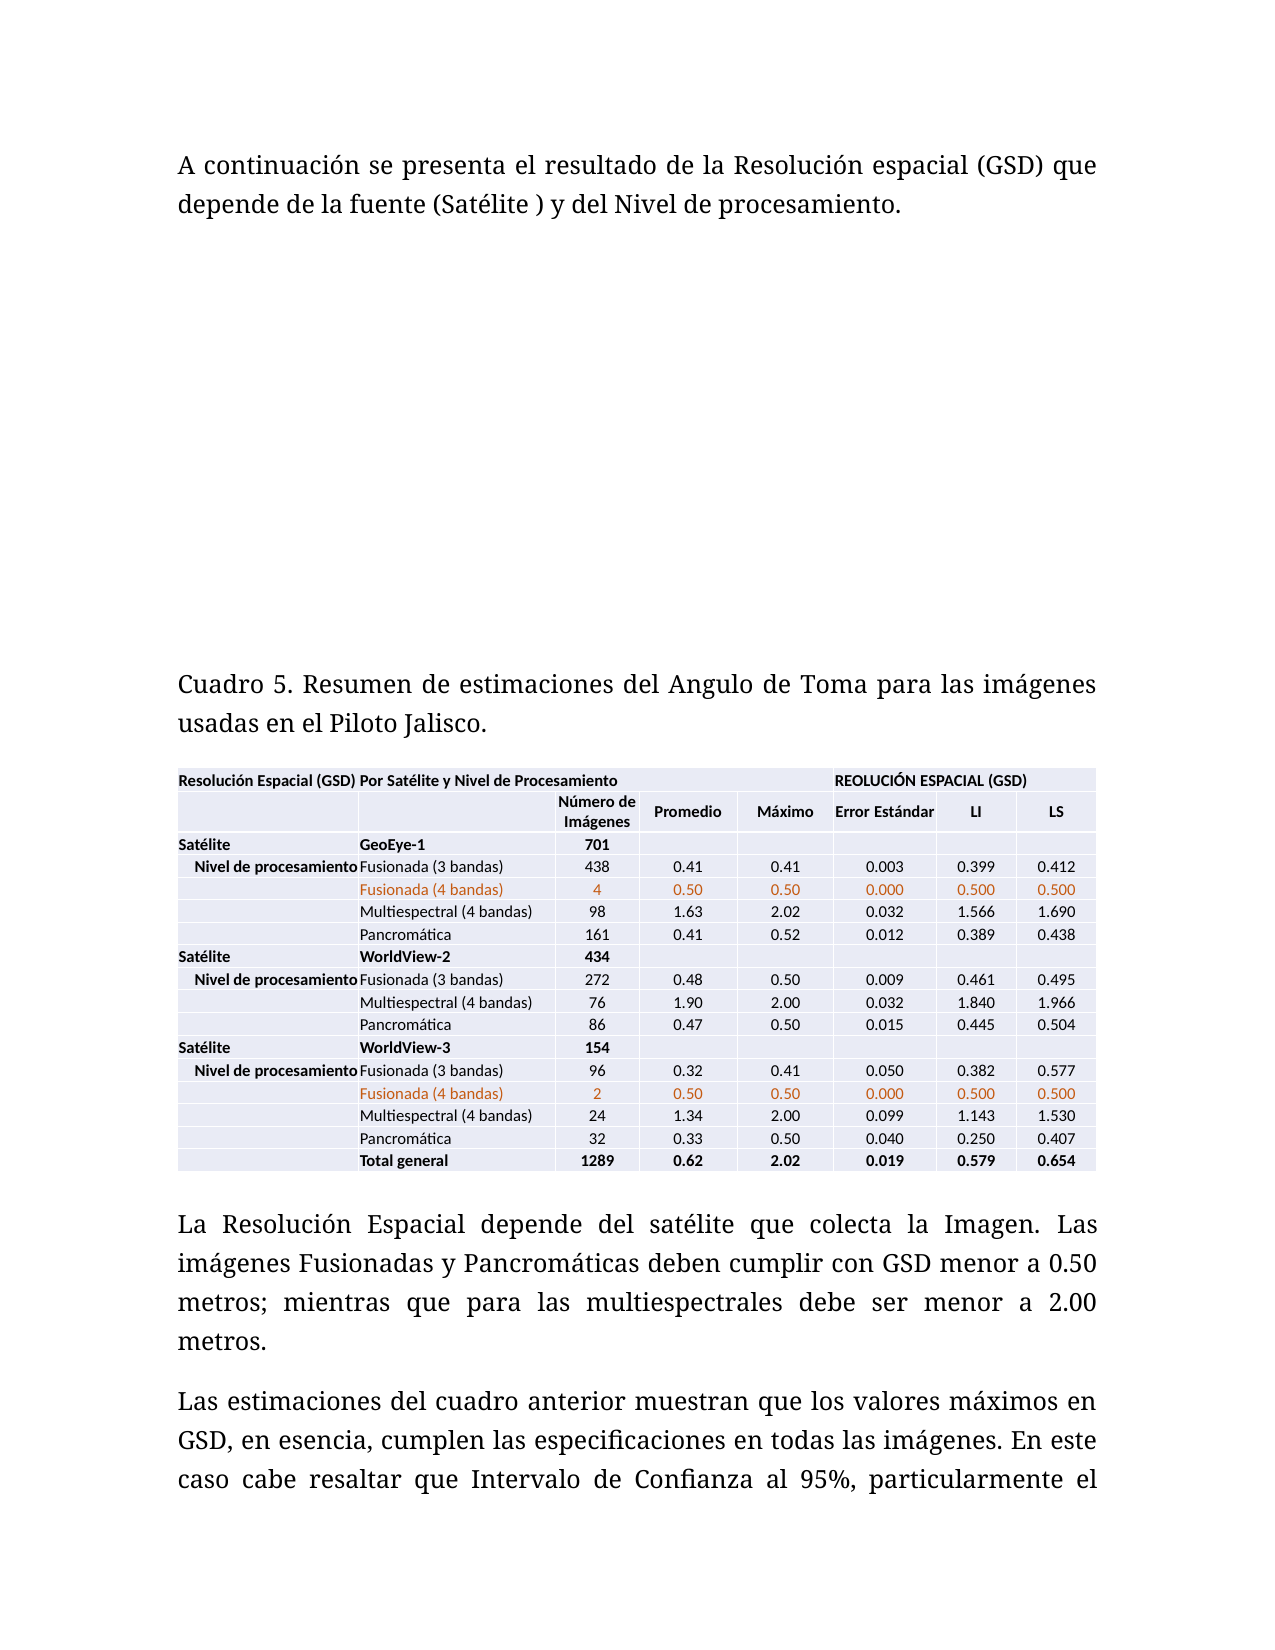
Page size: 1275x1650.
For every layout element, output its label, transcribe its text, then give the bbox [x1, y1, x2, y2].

text Cuadro 5. Resumen de estimaciones del Angulo de Toma para las imágenes usadas en el Piloto Jalisco. [177, 667, 1098, 740]
text A continuación se presenta el resultado de la Resolución espacial (GSD) que depende de la fuente (Satélite ) y del Nivel de procesamiento. [177, 148, 1098, 221]
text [177, 1384, 1098, 1496]
text La Resolución Espacial depende del satélite que colecta la Imagen. Las imágenes Fusionadas y Pancromáticas deben cumplir con GSD menor a 0.50 metros; mientras que para las multiespectrales debe ser menor a 2.00 metros. [177, 1206, 1098, 1358]
